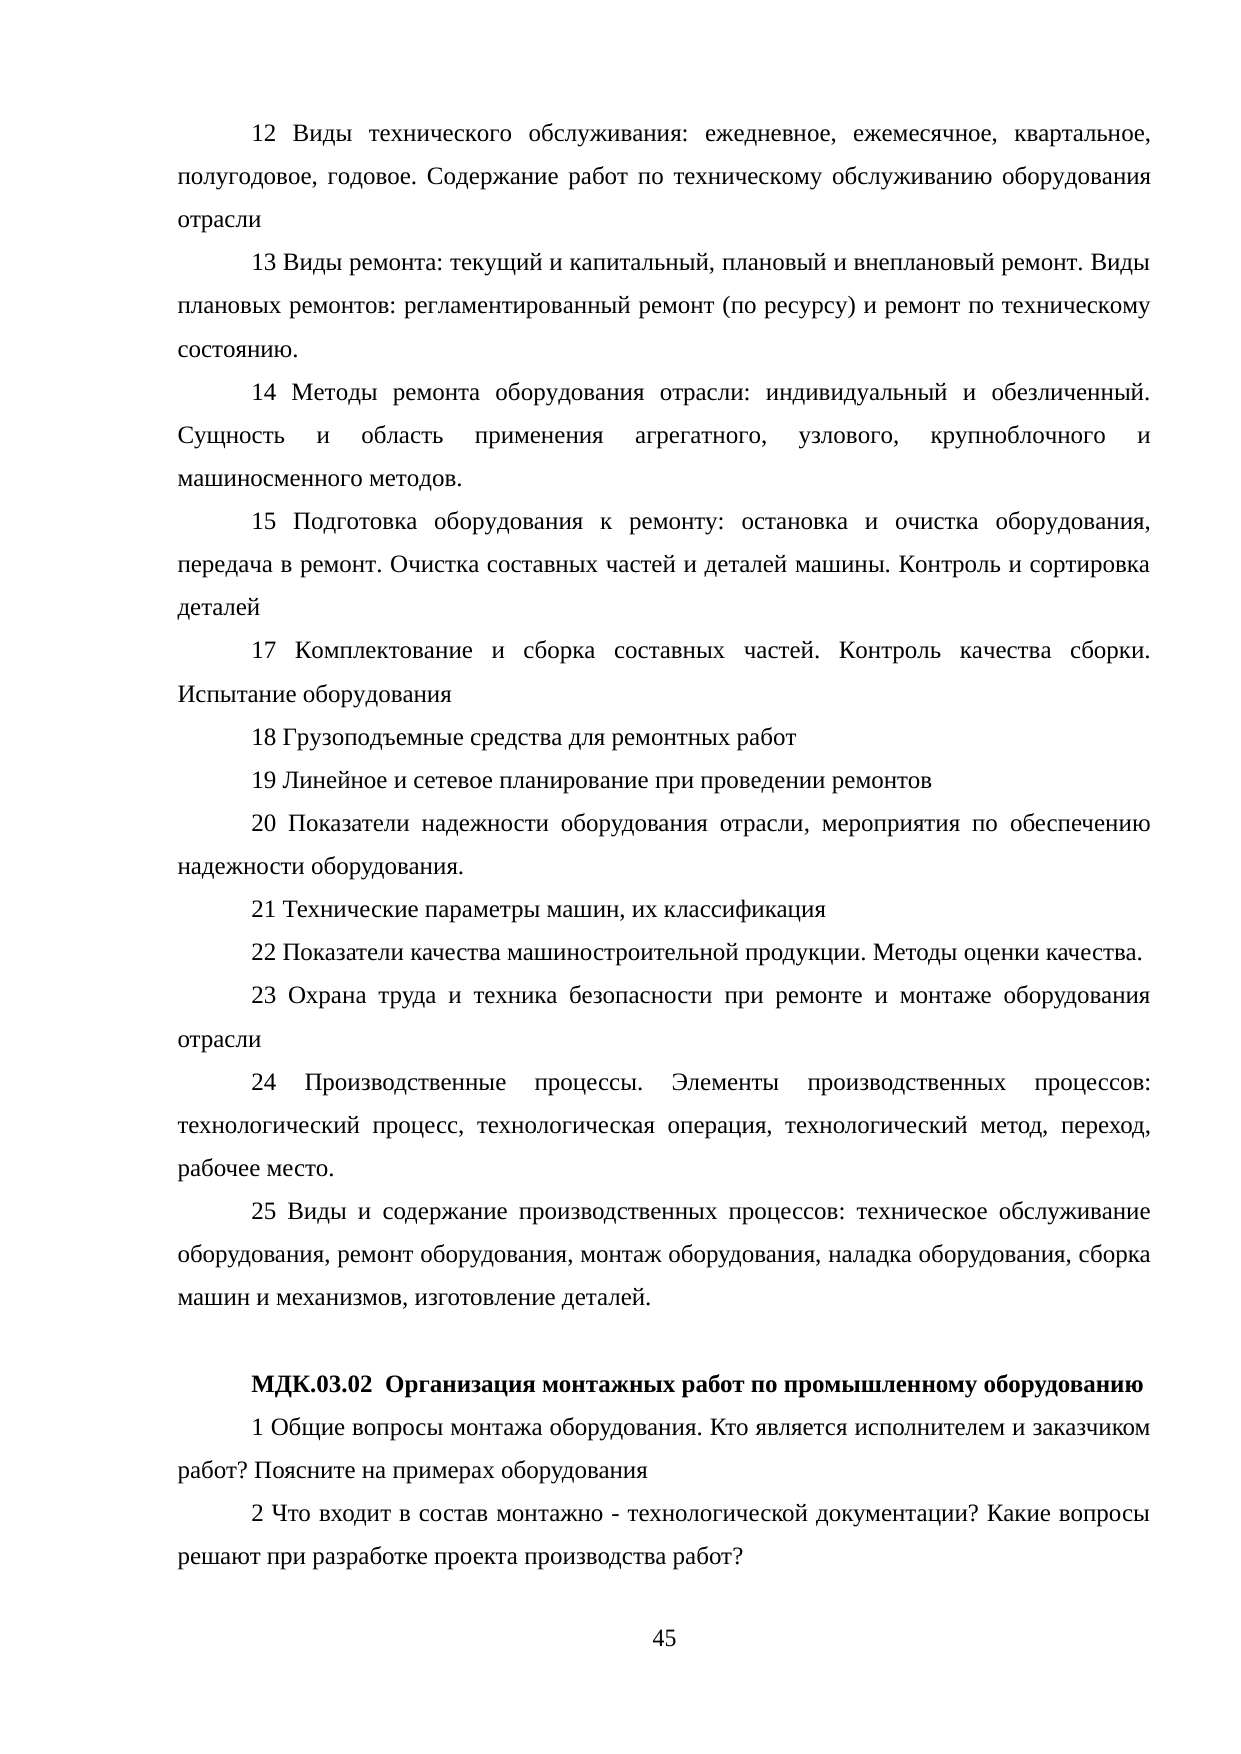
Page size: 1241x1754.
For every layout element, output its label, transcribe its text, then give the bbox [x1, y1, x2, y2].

text 15 Подготовка оборудования к ремонту: остановка и очистка оборудования, передача в ремонт. Очистка составных частей и деталей машины. Контроль и сортировка деталей [177, 506, 1152, 621]
text 24 Производственные процессы. Элементы производственных процессов: технологический процесс, технологическая операция, технологический метод, переход, рабочее место. [177, 1067, 1152, 1182]
text 18 Грузоподъемные средства для ремонтных работ [177, 722, 1152, 751]
text 14 Методы ремонта оборудования отрасли: индивидуальный и обезличенный. Сущность и область применения агрегатного, узлового, крупноблочного и машиносменного методов. [177, 377, 1152, 492]
text 22 Показатели качества машиностроительной продукции. Методы оценки качества. [177, 937, 1152, 966]
text 25 Виды и содержание производственных процессов: техническое обслуживание оборудования, ремонт оборудования, монтаж оборудования, наладка оборудования, сборка машин и механизмов, изготовление деталей. [177, 1196, 1152, 1311]
text 12 Виды технического обслуживания: ежедневное, ежемесячное, квартальное, полугодовое, годовое. Содержание работ по техническому обслуживанию оборудования отрасли [177, 118, 1152, 233]
text 20 Показатели надежности оборудования отрасли, мероприятия по обеспечению надежности оборудования. [177, 808, 1152, 880]
text 21 Технические параметры машин, их классификация [177, 894, 1152, 923]
text МДК.03.02 Организация монтажных работ по промышленному оборудованию [177, 1369, 1152, 1397]
text 1 Общие вопросы монтажа оборудования. Кто является исполнителем и заказчиком работ? Поясните на примерах оборудования [177, 1412, 1152, 1484]
text 13 Виды ремонта: текущий и капитальный, плановый и внеплановый ремонт. Виды плановых ремонтов: регламентированный ремонт (по ресурсу) и ремонт по техническому состоянию. [177, 247, 1152, 362]
text 19 Линейное и сетевое планирование при проведении ремонтов [177, 765, 1152, 794]
text 17 Комплектование и сборка составных частей. Контроль качества сборки. Испытание оборудования [177, 636, 1152, 707]
text 2 Что входит в состав монтажно - технологической документации? Какие вопросы решают при разработке проекта производства работ? [177, 1498, 1152, 1570]
text 23 Охрана труда и техника безопасности при ремонте и монтаже оборудования отрасли [177, 981, 1152, 1052]
